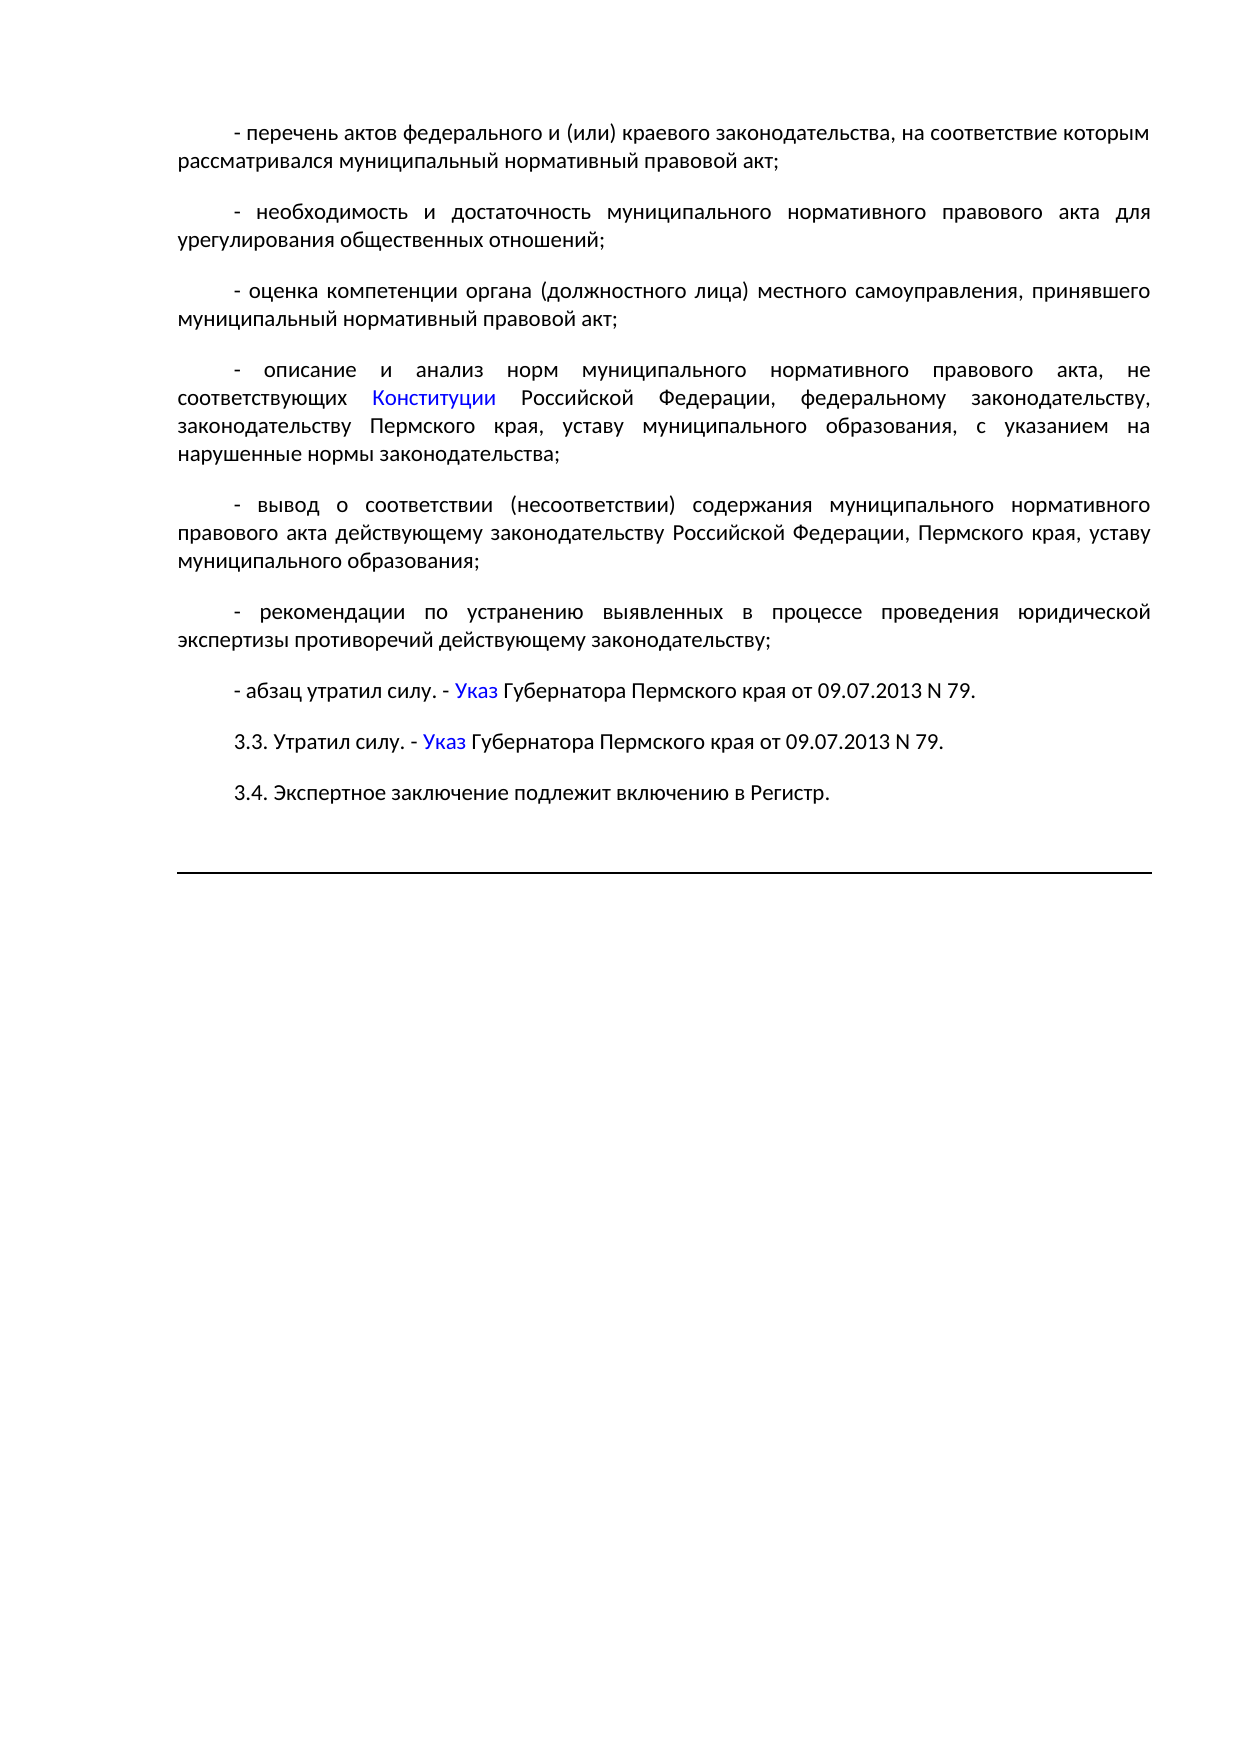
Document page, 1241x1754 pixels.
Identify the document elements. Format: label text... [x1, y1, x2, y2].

text - вывод о соответствии (несоответствии) содержания муниципального нормативного правового акта действующему законодательству Российской Федерации, Пермского края, уставу муниципального образования; [177, 490, 1152, 574]
text 3.4. Экспертное заключение подлежит включению в Регистр. [177, 778, 1152, 806]
text - необходимость и достаточность муниципального нормативного правового акта для урегулирования общественных отношений; [177, 197, 1152, 253]
text - абзац утратил силу. - Указ Губернатора Пермского края от 09.07.2013 N 79. [177, 676, 1152, 704]
text - рекомендации по устранению выявленных в процессе проведения юридической экспертизы противоречий действующему законодательству; [177, 597, 1152, 653]
text - описание и анализ норм муниципального нормативного правового акта, не соответствующих Конституции Российской Федерации, федеральному законодательству, законодательству Пермского края, уставу муниципального образования, с указанием на нарушенные нормы законодательства; [177, 355, 1152, 467]
text 3.3. Утратил силу. - Указ Губернатора Пермского края от 09.07.2013 N 79. [177, 727, 1152, 755]
text - перечень актов федерального и (или) краевого законодательства, на соответствие которым рассматривался муниципальный нормативный правовой акт; [177, 118, 1152, 174]
text - оценка компетенции органа (должностного лица) местного самоуправления, принявшего муниципальный нормативный правовой акт; [177, 276, 1152, 332]
